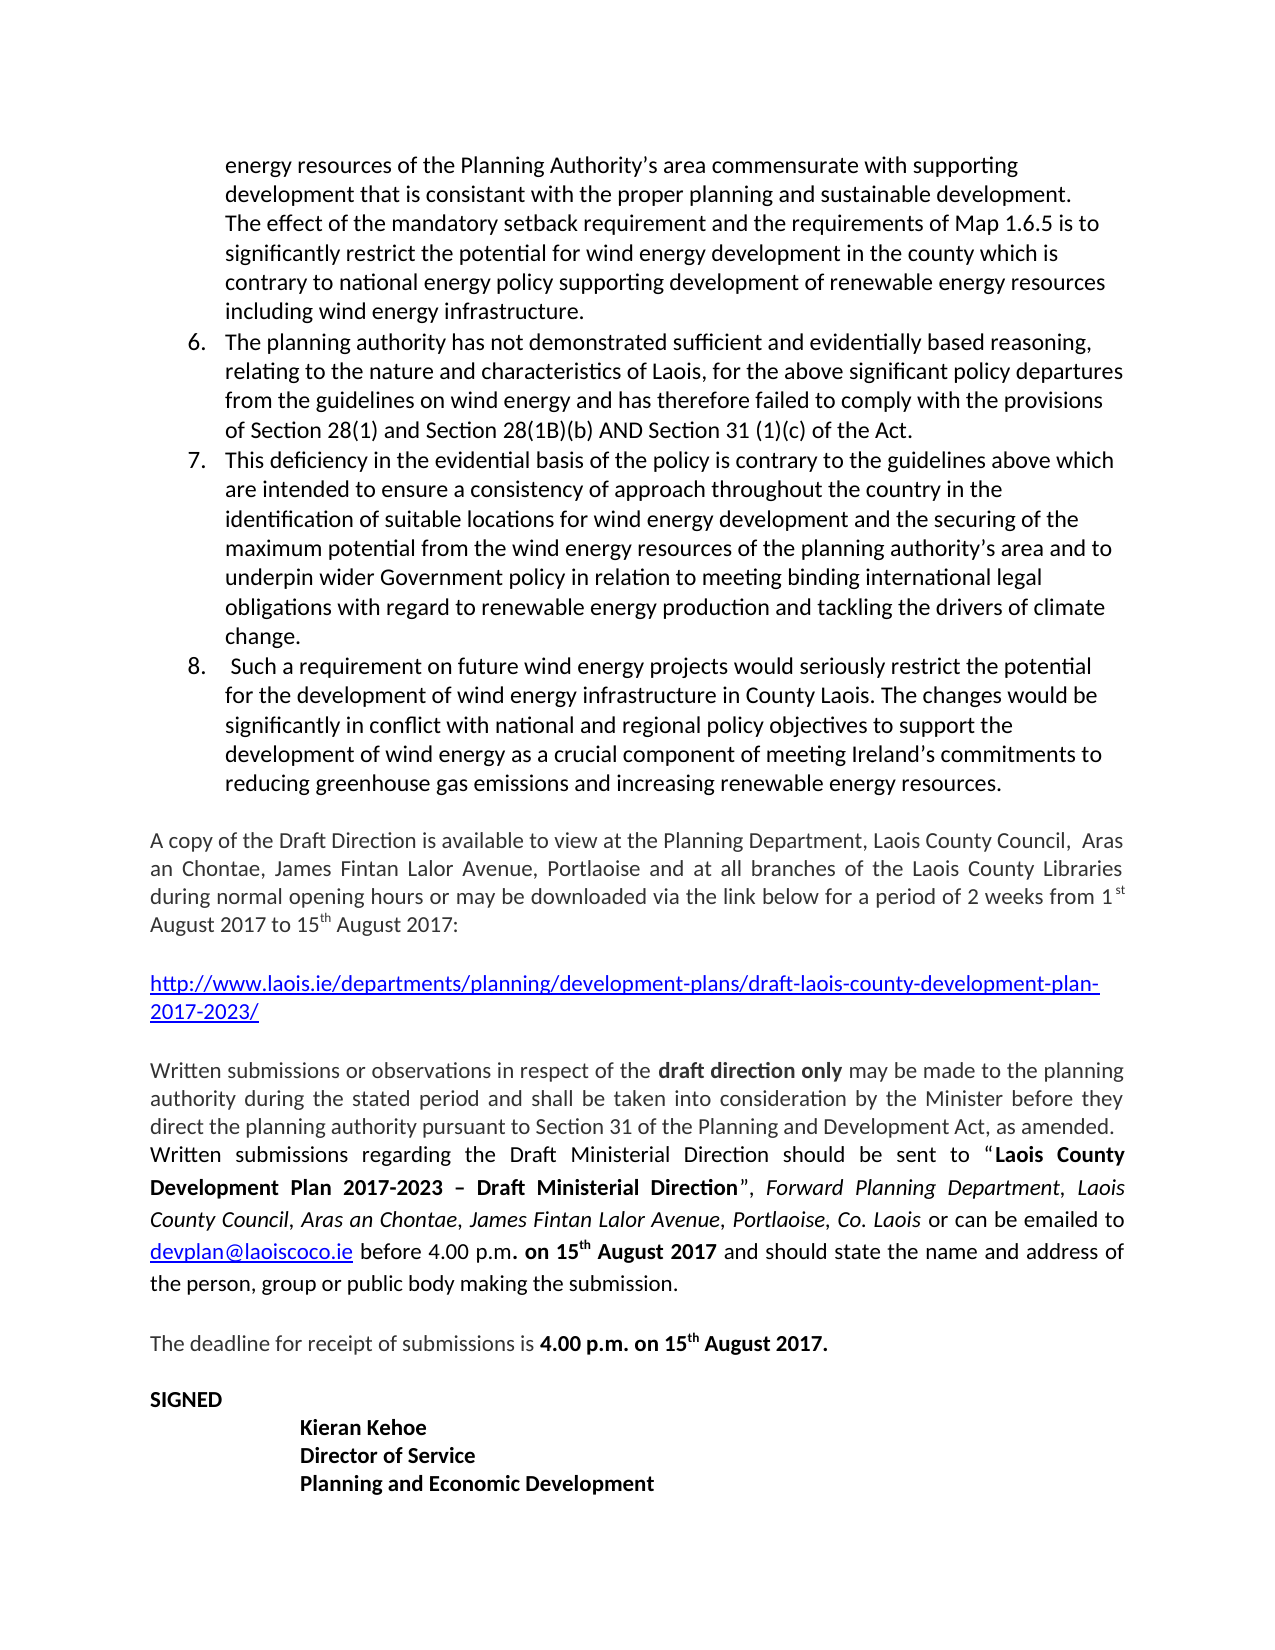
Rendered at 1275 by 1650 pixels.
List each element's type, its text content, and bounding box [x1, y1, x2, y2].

list This deficiency in the evidential basis of the policy is contrary to the guidelines above which are intended to ensure a consistency of approach throughout the country in the identification of suitable locations for wind energy development and the securing of the maximum potential from the wind energy resources of the planning authority’s area and to underpin wider Government policy in relation to meeting binding international legal obligations with regard to renewable energy production and tackling the drivers of climate change. [187, 444, 1125, 650]
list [187, 150, 1125, 208]
text Kieran Kehoe [150, 1413, 1125, 1441]
text Written submissions regarding the Draft Ministerial Direction should be sent to “Laois County Development Plan 2017-2023 – Draft Ministerial Direction”, Forward Planning Department, Laois County Council, Aras an Chontae, James Fintan Lalor Avenue, Portlaoise, Co. Laois or can be emailed to devplan@laoiscoco.ie before 4.00 p.m. on 15th August 2017 and should state the name and address of the person, group or public body making the submission. [150, 1140, 1125, 1297]
text A copy of the Draft Direction is available to view at the Planning Department, Laois County Council, Aras an Chontae, James Fintan Lalor Avenue, Portlaoise and at all branches of the Laois County Libraries during normal opening hours or may be downloaded via the link below for a period of 2 weeks from 1st August 2017 to 15th August 2017: [150, 826, 1125, 938]
text The deadline for receipt of submissions is 4.00 p.m. on 15th August 2017. [150, 1329, 1125, 1357]
text Written submissions or observations in respect of the draft direction only may be made to the planning authority during the stated period and shall be taken into consideration by the Minister before they direct the planning authority pursuant to Section 31 of the Planning and Development Act, as amended. [150, 1056, 1125, 1140]
list The planning authority has not demonstrated sufficient and evidentially based reasoning, relating to the nature and characteristics of Laois, for the above significant policy departures from the guidelines on wind energy and has therefore failed to comply with the provisions of Section 28(1) and Section 28(1B)(b) AND Section 31 (1)(c) of the Act. [187, 326, 1125, 444]
text Director of Service [225, 1441, 1125, 1469]
list Such a requirement on future wind energy projects would seriously restrict the potential for the development of wind energy infrastructure in County Laois. The changes would be significantly in conflict with national and regional policy objectives to support the development of wind energy as a crucial component of meeting Ireland’s commitments to reducing greenhouse gas emissions and increasing renewable energy resources. [187, 650, 1125, 798]
text Planning and Economic Development [225, 1469, 1125, 1497]
text The effect of the mandatory setback requirement and the requirements of Map 1.6.5 is to significantly restrict the potential for wind energy development in the county which is contrary to national energy policy supporting development of renewable energy resources including wind energy infrastructure. [225, 208, 1125, 326]
text http://www.laois.ie/departments/planning/development-plans/draft-laois-county-development-plan-2017-2023/ [259, 969, 1125, 1025]
text SIGNED [150, 1385, 1125, 1413]
